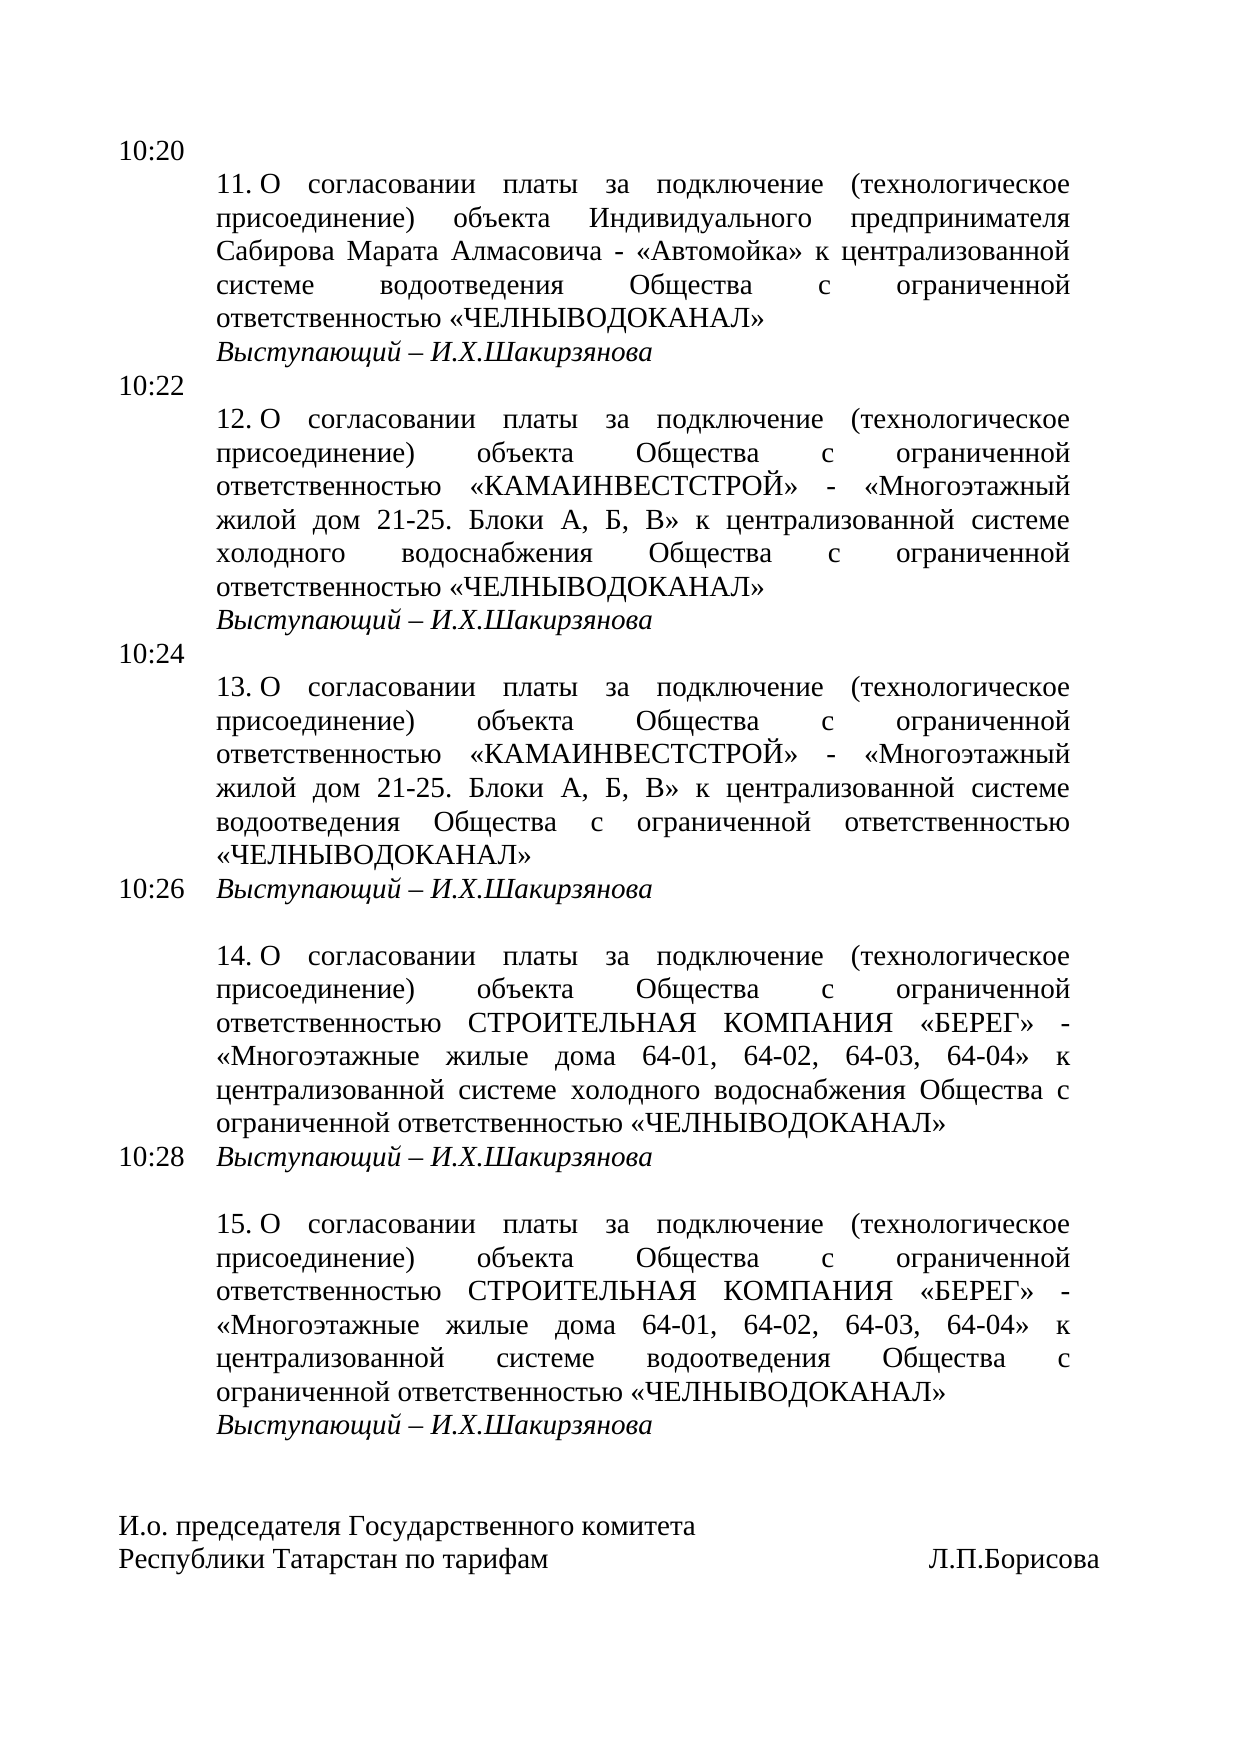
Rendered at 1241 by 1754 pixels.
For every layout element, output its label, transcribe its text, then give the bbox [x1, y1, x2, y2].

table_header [205, 133, 1082, 1508]
table_cell И.о. председателя Государственного комитета Республики Татарстан по тарифам [107, 1508, 781, 1575]
table_cell Л.П.Борисова [781, 1508, 1111, 1575]
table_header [107, 133, 204, 1508]
